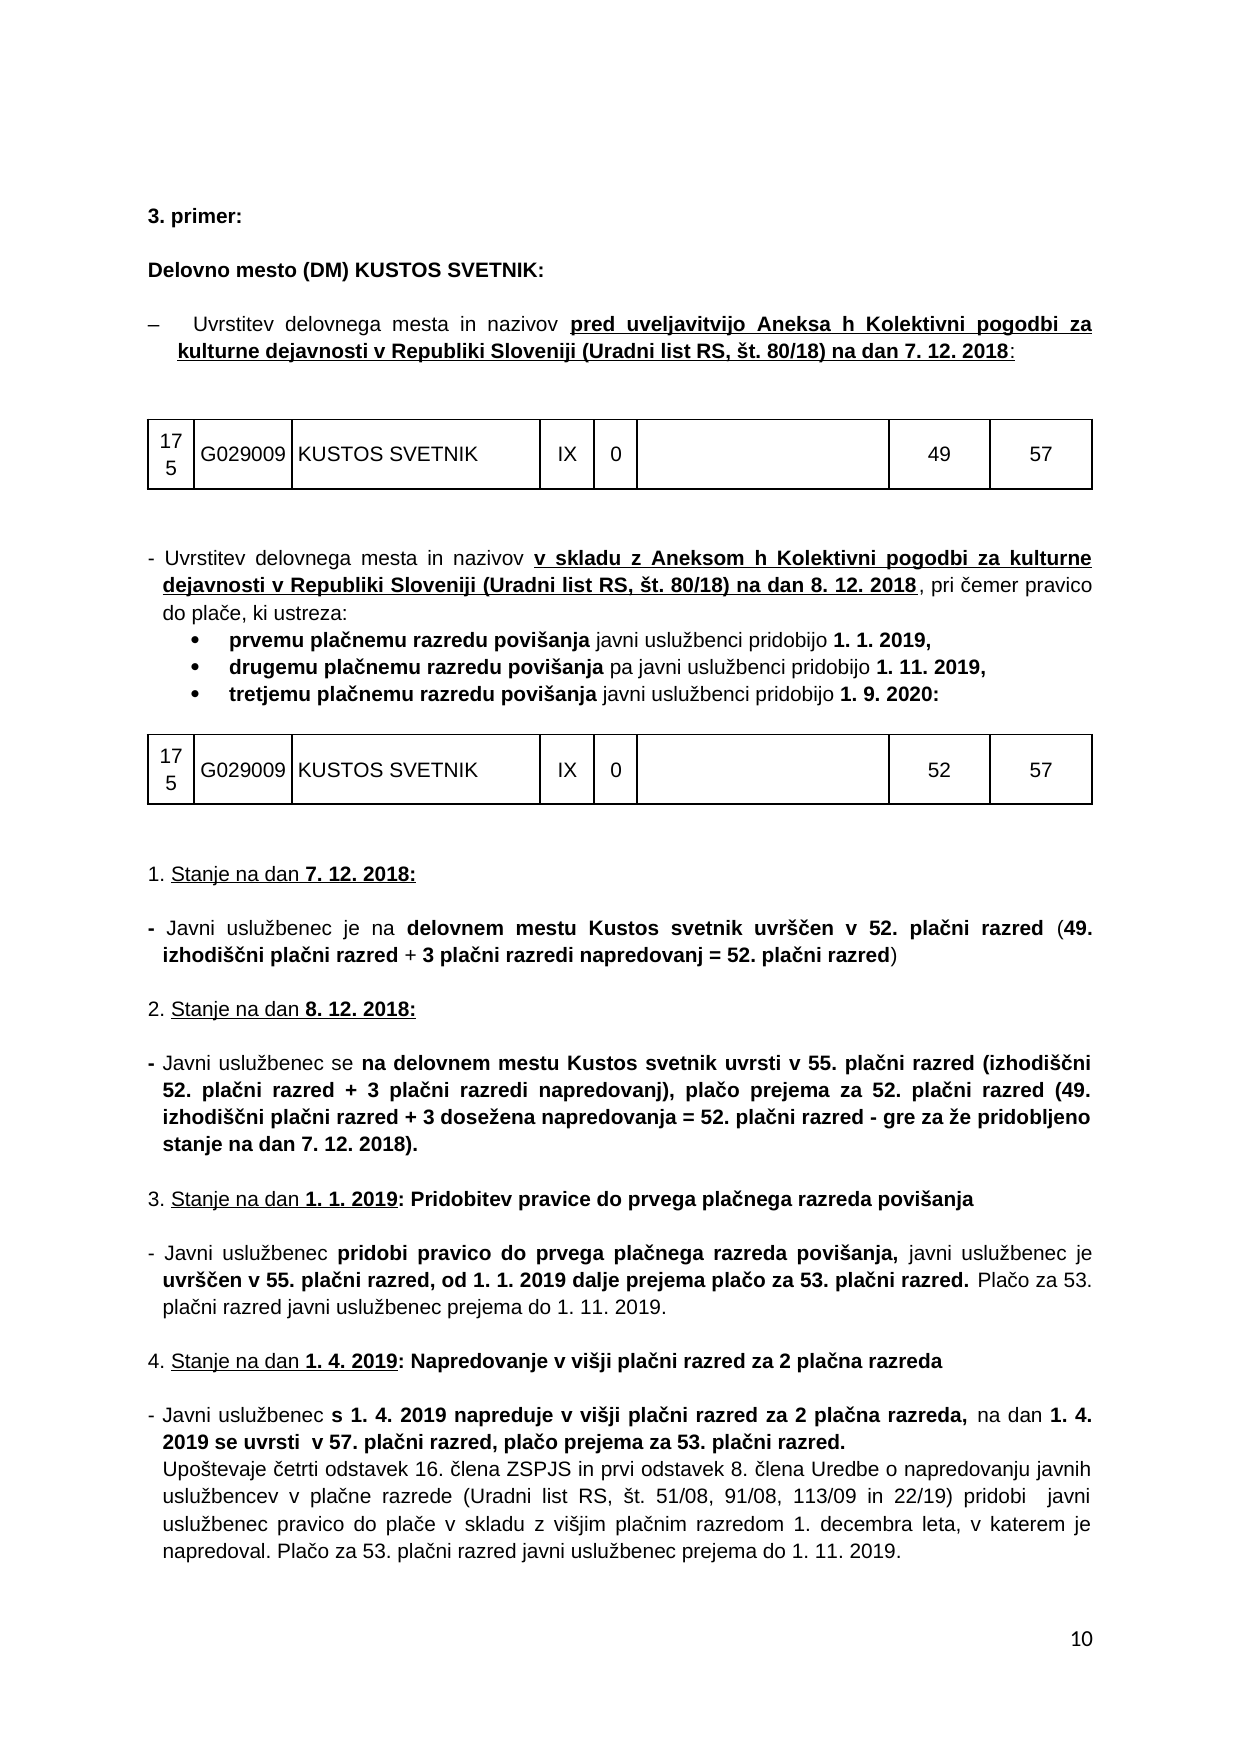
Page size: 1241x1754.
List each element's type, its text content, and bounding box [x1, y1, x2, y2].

table_header 49 [890, 420, 989, 488]
table_header KUSTOS SVETNIK [293, 735, 539, 803]
table_header IX [541, 420, 593, 488]
table_header 57 [991, 735, 1091, 803]
table_header [638, 735, 888, 803]
list prvemu plačnemu razredu povišanja javni uslužbenci pridobijo 1. 1. 2019, [191, 625, 1093, 652]
text Upoštevaje četrti odstavek 16. člena ZSPJS in prvi odstavek 8. člena Uredbe o napredovanju javnih uslužbencev v plačne razrede (Uradni list RS, št. 51/08, 91/08, 113/09 in 22/19) pridobi javni uslužbenec pravico do plače v skladu z višjim plačnim razredom 1. decembra leta, v katerem je napredoval. Plačo za 53. plačni razred javni uslužbenec prejema do 1. 11. 2019. [162, 1455, 1093, 1563]
table_header 0 [595, 420, 636, 488]
text 4. Stanje na dan 1. 4. 2019: Napredovanje v višji plačni razred za 2 plačna razreda [148, 1347, 1093, 1374]
list tretjemu plačnemu razredu povišanja javni uslužbenci pridobijo 1. 9. 2020: [191, 679, 1093, 707]
text - Uvrstitev delovnega mesta in nazivov v skladu z Aneksom h Kolektivni pogodbi za kulturne dejavnosti v Republiki Sloveniji (Uradni list RS, št. 80/18) na dan 8. 12. 2018, pri čemer pravico do plače, ki ustreza: [148, 544, 1093, 625]
table_header 0 [595, 735, 636, 803]
text 2. Stanje na dan 8. 12. 2018: [148, 995, 1093, 1022]
list drugemu plačnemu razredu povišanja pa javni uslužbenci pridobijo 1. 11. 2019, [191, 652, 1093, 679]
table_header 52 [890, 735, 989, 803]
table_header 57 [991, 420, 1091, 488]
text - Javni uslužbenec se na delovnem mestu Kustos svetnik uvrsti v 55. plačni razred (izhodiščni 52. plačni razred + 3 plačni razredi napredovanj), plačo prejema za 52. plačni razred (49. izhodiščni plačni razred + 3 dosežena napredovanja = 52. plačni razred - gre za že pridobljeno stanje na dan 7. 12. 2018). [148, 1049, 1093, 1157]
table_header G029009 [195, 420, 291, 488]
table_header 175 [149, 735, 193, 803]
table_header KUSTOS SVETNIK [293, 420, 539, 488]
text - Javni uslužbenec pridobi pravico do prvega plačnega razreda povišanja, javni uslužbenec je uvrščen v 55. plačni razred, od 1. 1. 2019 dalje prejema plačo za 53. plačni razred. Plačo za 53. plačni razred javni uslužbenec prejema do 1. 11. 2019. [148, 1238, 1093, 1320]
table_header [638, 420, 888, 488]
table_header G029009 [195, 735, 291, 803]
table_header 175 [149, 420, 193, 488]
table_header IX [541, 735, 593, 803]
text - Javni uslužbenec s 1. 4. 2019 napreduje v višji plačni razred za 2 plačna razreda, na dan 1. 4. 2019 se uvrsti v 57. plačni razred, plačo prejema za 53. plačni razred. [148, 1401, 1093, 1455]
text – Uvrstitev delovnega mesta in nazivov pred uveljavitvijo Aneksa h Kolektivni pogodbi za kulturne dejavnosti v Republiki Sloveniji (Uradni list RS, št. 80/18) na dan 7. 12. 2018: [148, 310, 1093, 364]
text 1. Stanje na dan 7. 12. 2018: [148, 859, 1093, 886]
text Delovno mesto (DM) KUSTOS SVETNIK: [148, 256, 1093, 283]
text 3. Stanje na dan 1. 1. 2019: Pridobitev pravice do prvega plačnega razreda povišanja [148, 1184, 1093, 1211]
text 3. primer: [148, 202, 1093, 229]
text - Javni uslužbenec je na delovnem mestu Kustos svetnik uvrščen v 52. plačni razred (49. izhodiščni plačni razred + 3 plačni razredi napredovanj = 52. plačni razred) [148, 913, 1093, 968]
